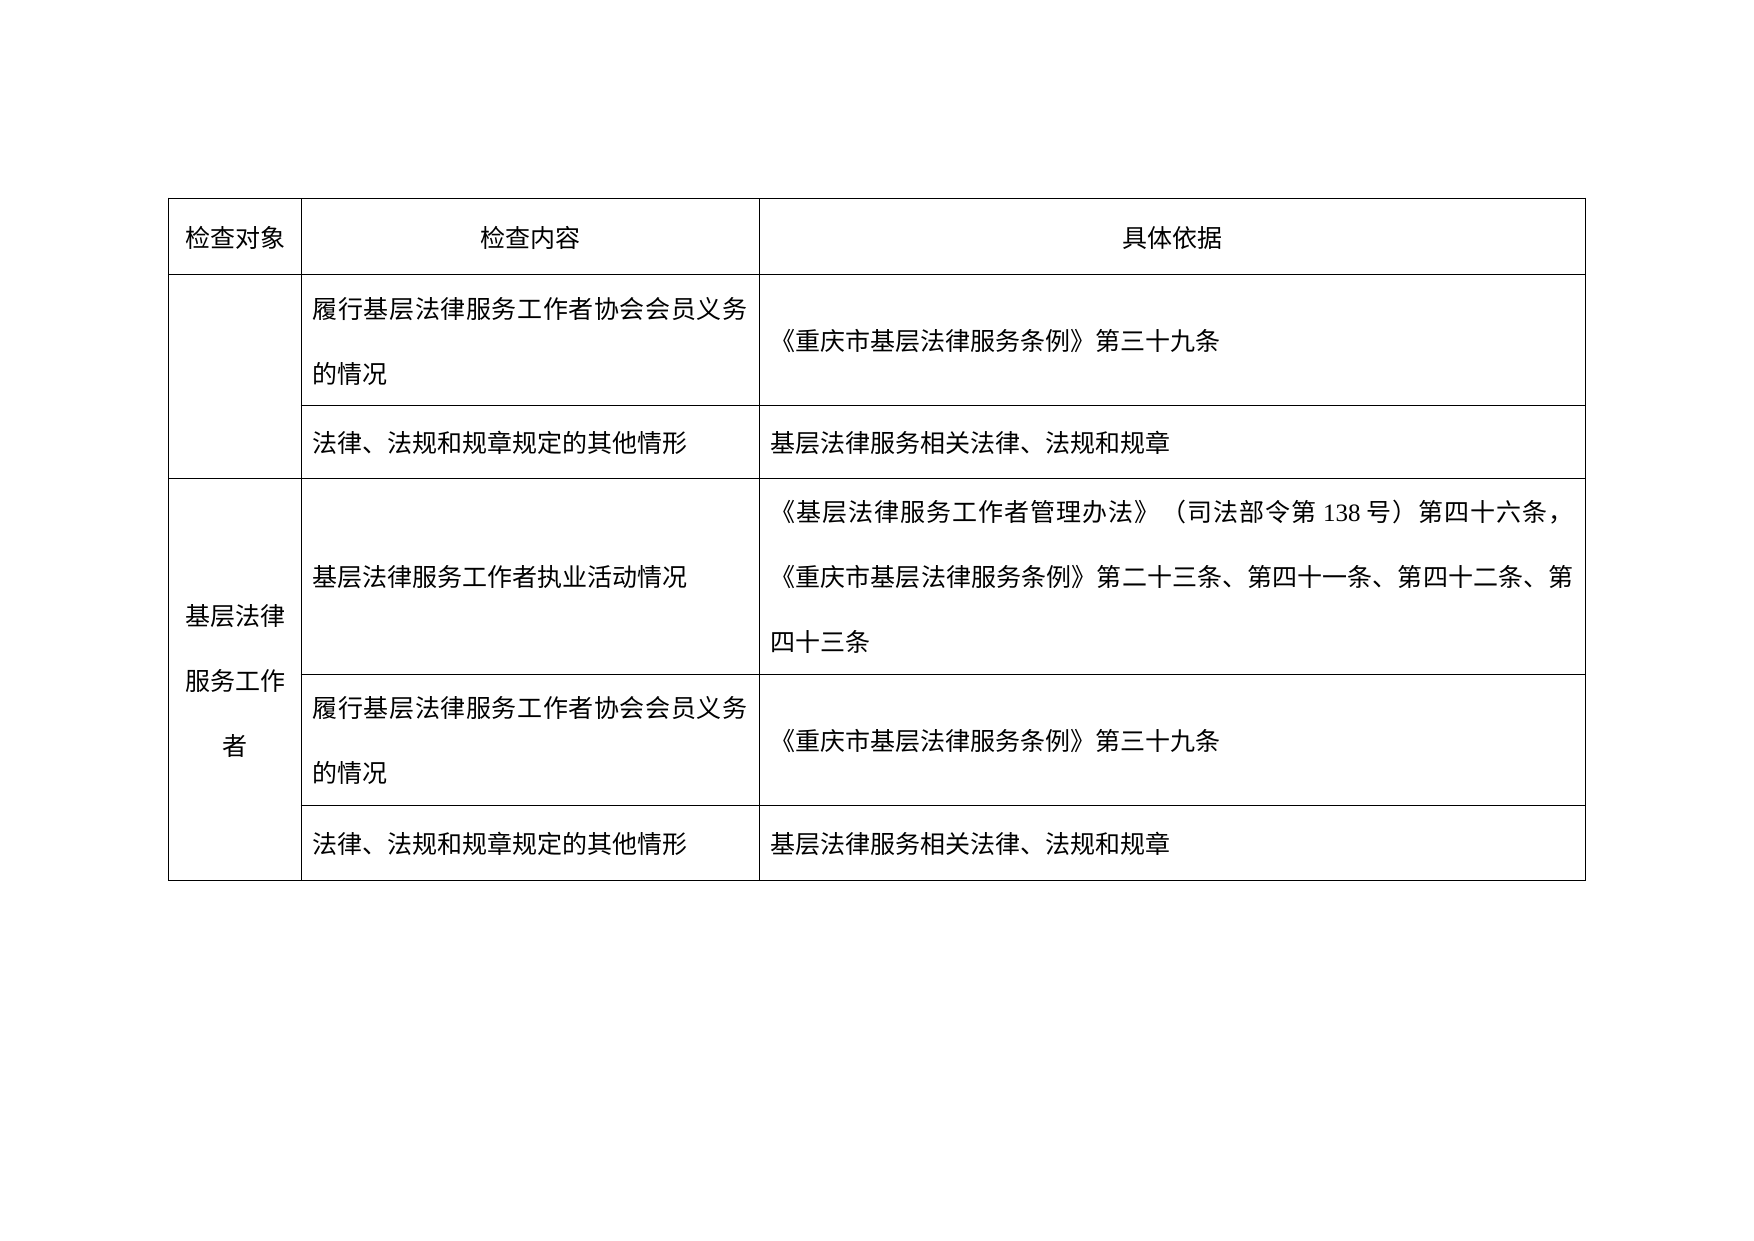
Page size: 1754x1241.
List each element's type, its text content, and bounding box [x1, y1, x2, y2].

table_header 检查对象 [169, 199, 301, 274]
table_cell 履行基层法律服务工作者协会会员义务的情况 [302, 675, 759, 804]
table_cell 法律、法规和规章规定的其他情形 [302, 806, 759, 880]
table_cell 《重庆市基层法律服务条例》第三十九条 [760, 275, 1585, 405]
table_header 具体依据 [760, 199, 1585, 274]
table_cell 《重庆市基层法律服务条例》第三十九条 [760, 675, 1585, 804]
table_cell 基层法律服务工作者 [169, 479, 301, 880]
table_cell 基层法律服务相关法律、法规和规章 [760, 806, 1585, 880]
table_cell 《基层法律服务工作者管理办法》（司法部令第138号）第四十六条，《重庆市基层法律服务条例》第二十三条、第四十一条、第四十二条、第四十三条 [760, 479, 1585, 673]
table_header 检查内容 [302, 199, 759, 274]
table_cell 基层法律服务工作者执业活动情况 [302, 479, 759, 673]
table_cell 法律、法规和规章规定的其他情形 [302, 406, 759, 477]
table_cell 履行基层法律服务工作者协会会员义务的情况 [302, 275, 759, 405]
table_cell 基层法律服务相关法律、法规和规章 [760, 406, 1585, 477]
